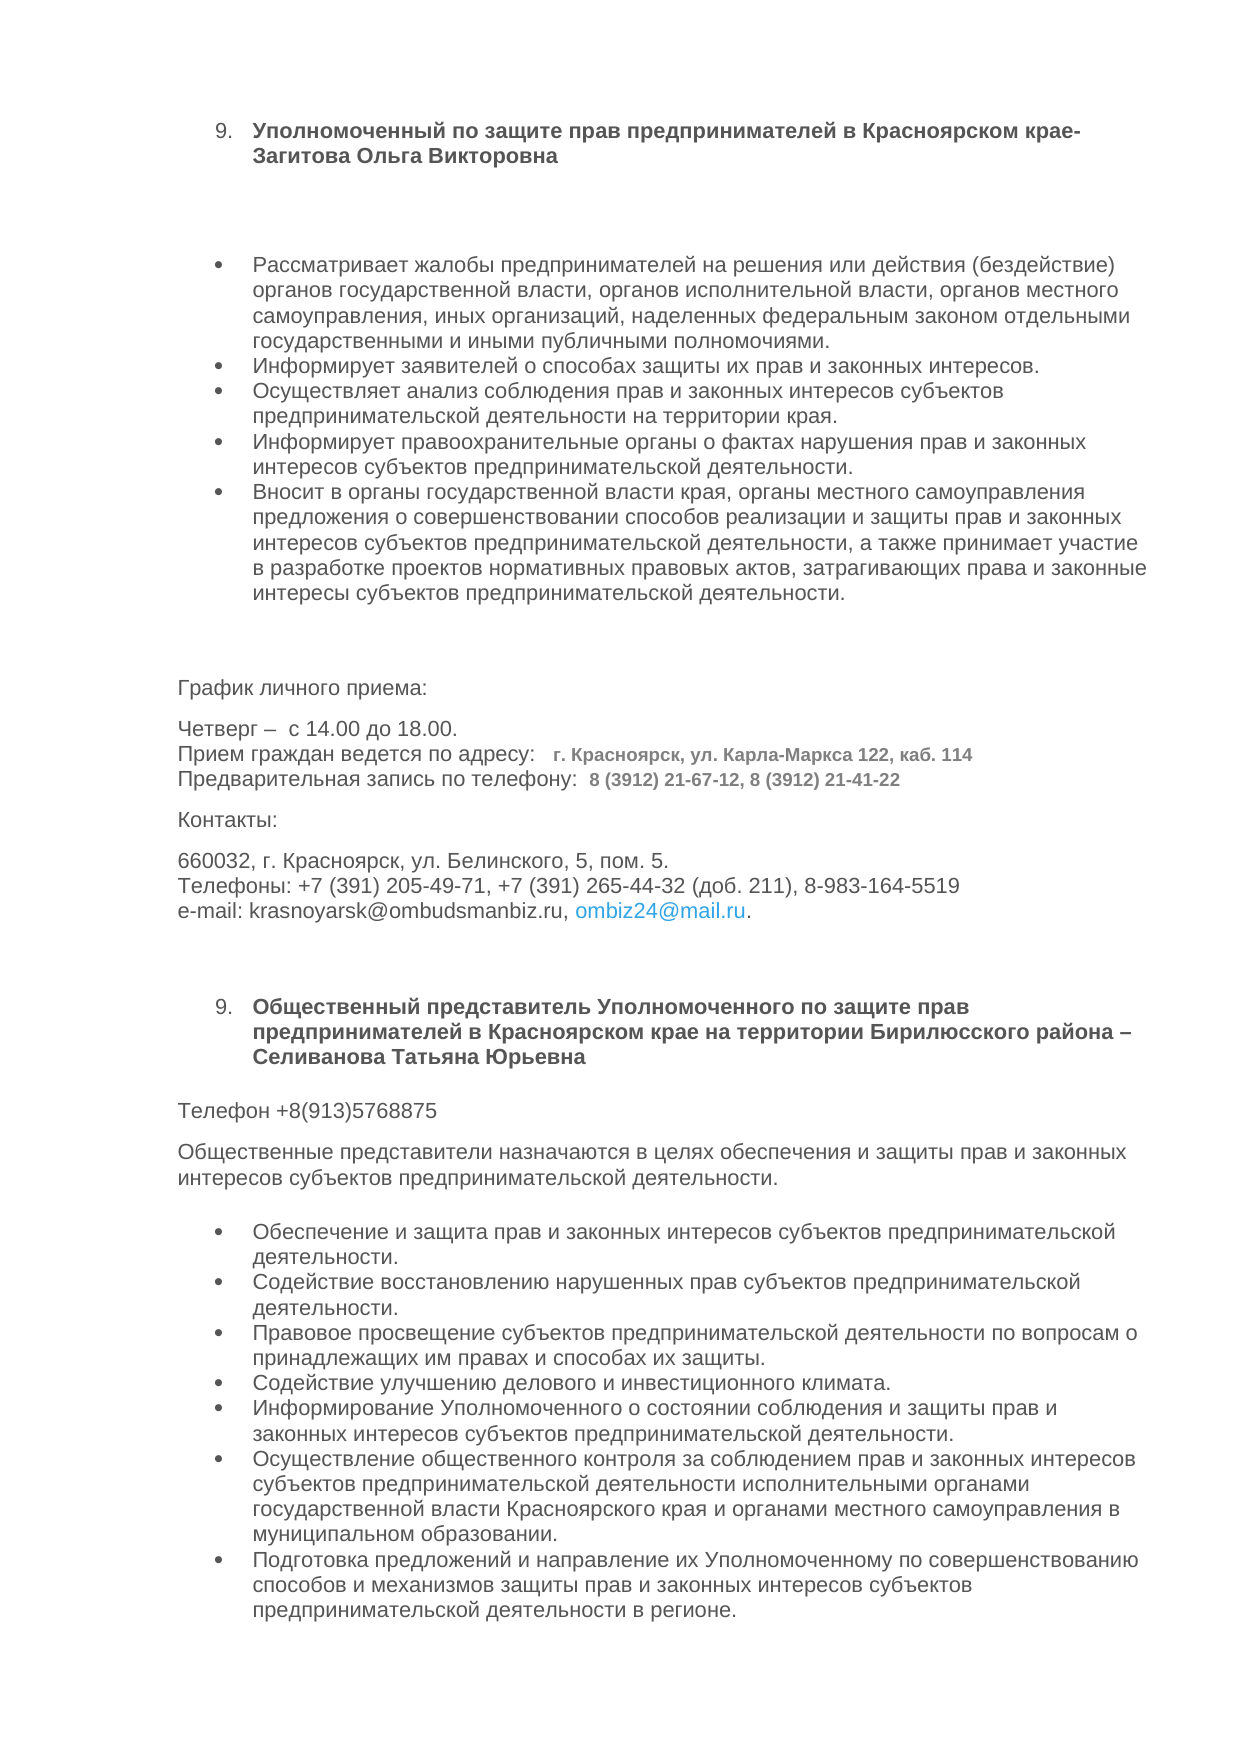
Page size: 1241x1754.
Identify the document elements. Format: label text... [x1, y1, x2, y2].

text 660032, г. Красноярск, ул. Белинского, 5, пом. 5. Телефоны: +7 (391) 205-49-71, +7 (391) 265-44-32 (доб. 211), 8-983-164-5519 e-mail: krasnoyarsk@ombudsmanbiz.ru, ombiz24@mail.ru. [177, 848, 1152, 923]
text Четверг – с 14.00 до 18.00. Прием граждан ведется по адресу: г. Красноярск, ул. Карла-Маркса 122, каб. 114 Предварительная запись по телефону: 8 (3912) 21-67-12, 8 (3912) 21-41-22 [177, 716, 1152, 791]
list Вносит в органы государственной власти края, органы местного самоуправления предложения о совершенствовании способов реализации и защиты прав и законных интересов субъектов предпринимательской деятельности, а также принимает участие в разработке проектов нормативных правовых актов, затрагивающих права и законные интересы субъектов предпринимательской деятельности. [215, 479, 1152, 605]
list Правовое просвещение субъектов предпринимательской деятельности по вопросам о принадлежащих им правах и способах их защиты. [215, 1319, 1152, 1370]
list Обеспечение и защита прав и законных интересов субъектов предпринимательской деятельности. [215, 1219, 1152, 1269]
list Содействие восстановлению нарушенных прав субъектов предпринимательской деятельности. [215, 1269, 1152, 1319]
list Подготовка предложений и направление их Уполномоченному по совершенствованию способов и механизмов защиты прав и законных интересов субъектов предпринимательской деятельности в регионе. [215, 1546, 1152, 1622]
list Информирование Уполномоченного о состоянии соблюдения и защиты прав и законных интересов субъектов предпринимательской деятельности. [215, 1395, 1152, 1446]
list Информирует правоохранительные органы о фактах нарушения прав и законных интересов субъектов предпринимательской деятельности. [215, 428, 1152, 479]
text Телефон +8(913)5768875 [177, 1098, 1152, 1123]
text Контакты: [177, 807, 1152, 832]
text Общественные представители назначаются в целях обеспечения и защиты прав и законных интересов субъектов предпринимательской деятельности. [177, 1139, 1152, 1189]
text График личного приема: [177, 675, 1152, 700]
list Общественный представитель Уполномоченного по защите прав предпринимателей в Красноярском крае на территории Бирилюсского района – Селиванова Татьяна Юрьевна [215, 993, 1152, 1069]
list Информирует заявителей о способах защиты их прав и законных интересов. [215, 353, 1152, 378]
list Уполномоченный по защите прав предпринимателей в Красноярском крае- Загитова Ольга Викторовна [215, 118, 1152, 168]
list Осуществление общественного контроля за соблюдением прав и законных интересов субъектов предпринимательской деятельности исполнительными органами государственной власти Красноярского края и органами местного самоуправления в муниципальном образовании. [215, 1446, 1152, 1546]
list Рассматривает жалобы предпринимателей на решения или действия (бездействие) органов государственной власти, органов исполнительной власти, органов местного самоуправления, иных организаций, наделенных федеральным законом отдельными государственными и иными публичными полномочиями. [215, 252, 1152, 353]
list Содействие улучшению делового и инвестиционного климата. [215, 1370, 1152, 1395]
list Осуществляет анализ соблюдения прав и законных интересов субъектов предпринимательской деятельности на территории края. [215, 378, 1152, 428]
